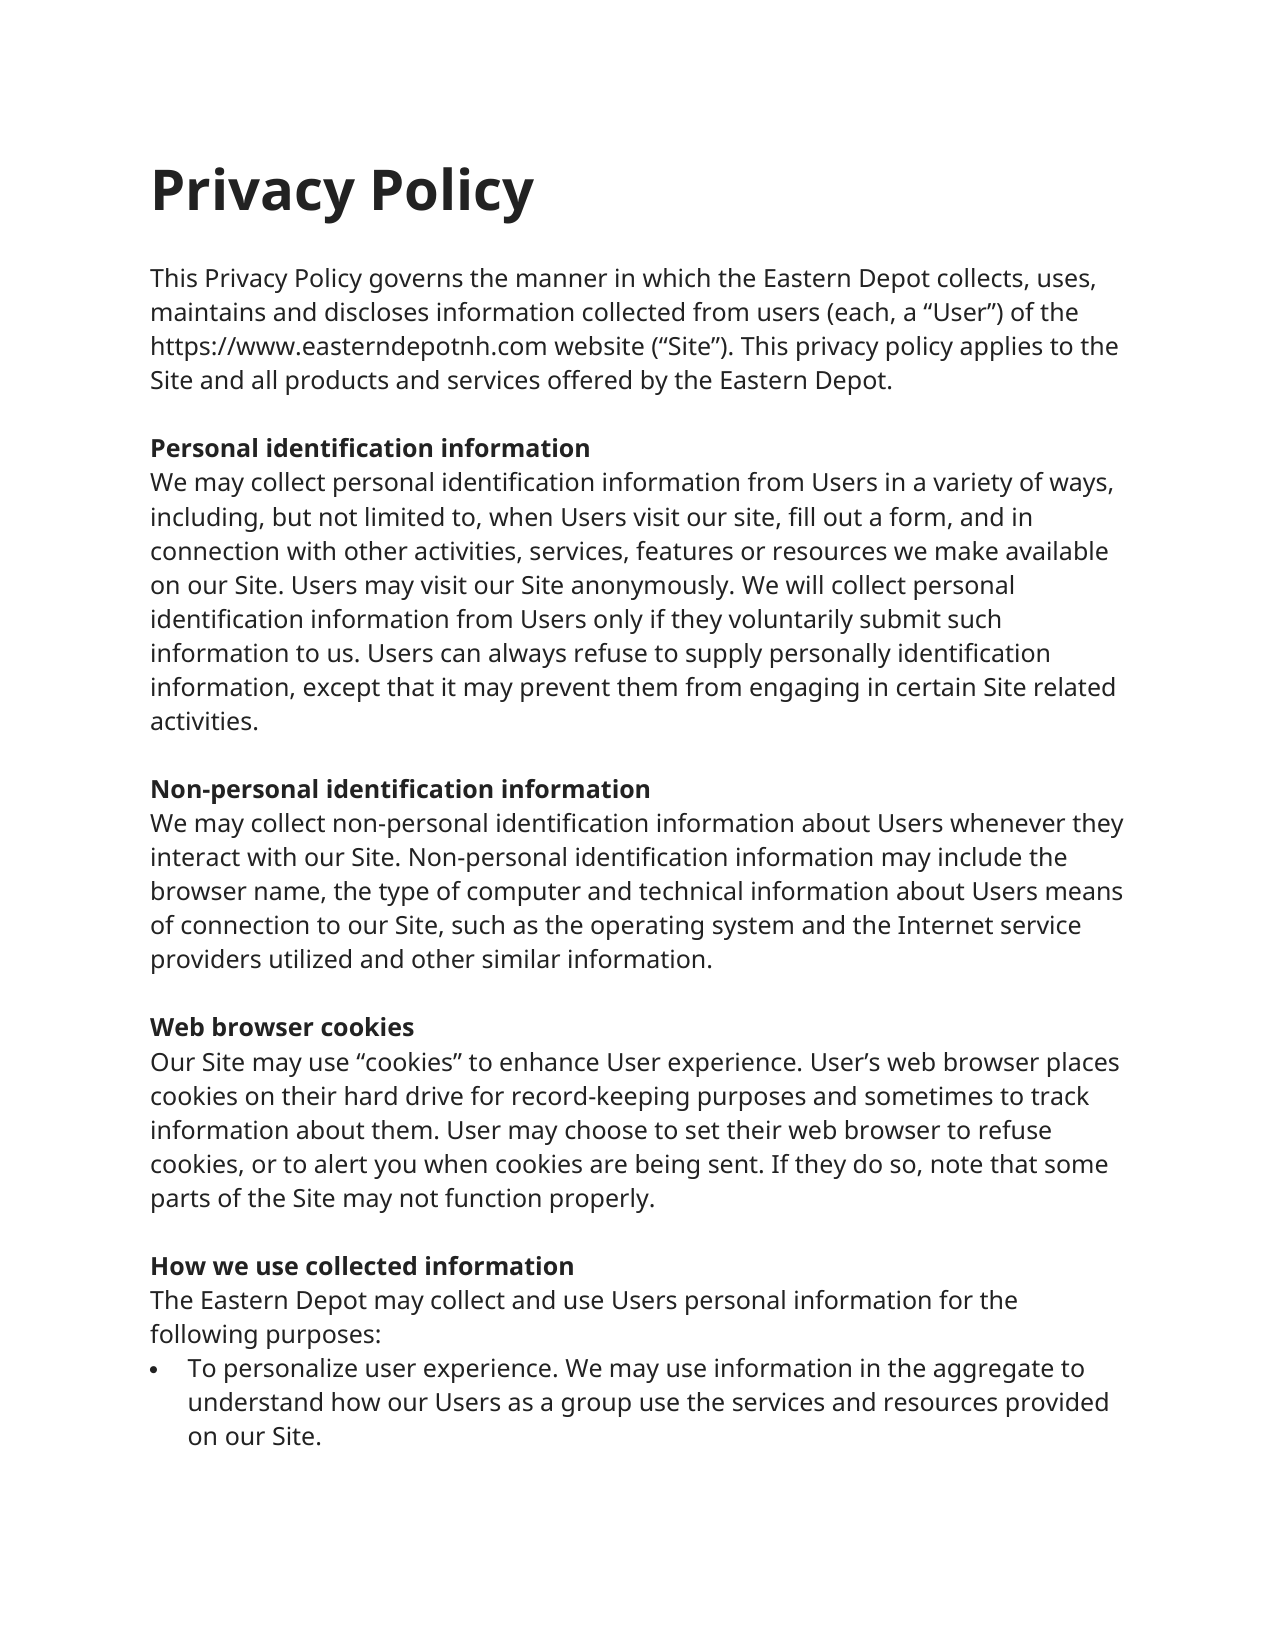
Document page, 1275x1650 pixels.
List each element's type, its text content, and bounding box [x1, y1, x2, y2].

text Privacy Policy [150, 150, 1125, 227]
text Web browser cookies Our Site may use “cookies” to enhance User experience. User’s web browser places cookies on their hard drive for record-keeping purposes and sometimes to track information about them. User may choose to set their web browser to refuse cookies, or to alert you when cookies are being sent. If they do so, note that some parts of the Site may not function properly. [150, 1010, 1125, 1214]
text How we use collected information The Eastern Depot may collect and use Users personal information for the following purposes: [150, 1248, 1125, 1351]
text Non-personal identification information We may collect non-personal identification information about Users whenever they interact with our Site. Non-personal identification information may include the browser name, the type of computer and technical information about Users means of connection to our Site, such as the operating system and the Internet service providers utilized and other similar information. [150, 772, 1125, 976]
text This Privacy Policy governs the manner in which the Eastern Depot collects, uses, maintains and discloses information collected from users (each, a “User”) of the https://www.easterndepotnh.com website (“Site”). This privacy policy applies to the Site and all products and services offered by the Eastern Depot. [150, 261, 1125, 397]
text Personal identification information We may collect personal identification information from Users in a variety of ways, including, but not limited to, when Users visit our site, fill out a form, and in connection with other activities, services, features or resources we make available on our Site. Users may visit our Site anonymously. We will collect personal identification information from Users only if they voluntarily submit such information to us. Users can always refuse to supply personally identification information, except that it may prevent them from engaging in certain Site related activities. [150, 431, 1125, 738]
list To personalize user experience. We may use information in the aggregate to understand how our Users as a group use the services and resources provided on our Site. [150, 1351, 1125, 1453]
